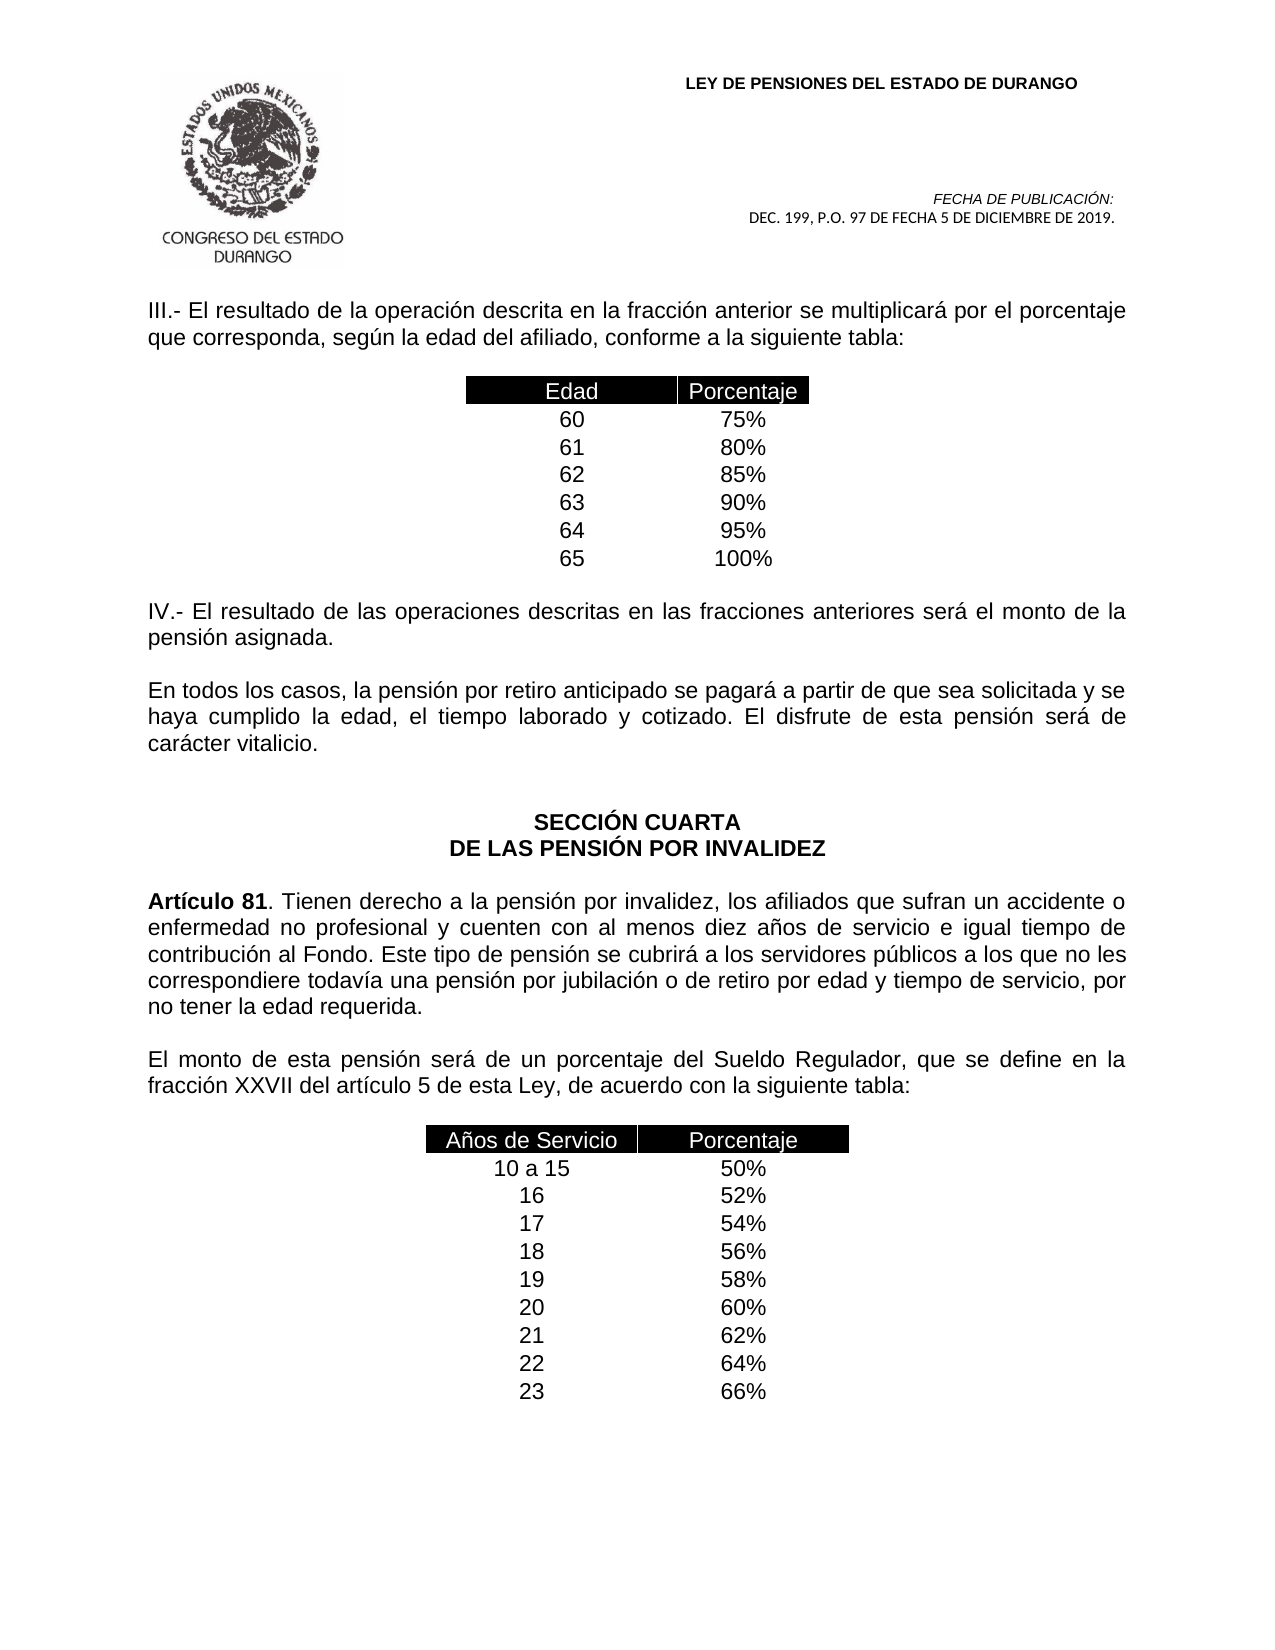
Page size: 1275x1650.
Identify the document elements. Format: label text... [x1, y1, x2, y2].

table_cell 64 [466, 516, 677, 544]
table_cell 65 [466, 544, 677, 572]
text SECCIÓN CUARTA [148, 809, 1127, 835]
table_header Porcentaje [638, 1125, 849, 1153]
table_cell 56% [638, 1237, 849, 1264]
table_cell 95% [678, 516, 809, 544]
table_cell 50% [638, 1153, 849, 1181]
table_cell 18 [426, 1237, 637, 1264]
table_cell 62 [466, 460, 677, 488]
table_header Porcentaje [678, 376, 809, 404]
table_cell 64% [638, 1348, 849, 1376]
table_cell 52% [638, 1181, 849, 1209]
text III.- El resultado de la operación descrita en la fracción anterior se multiplicará por el porcentaje que corresponda, según la edad del afiliado, conforme a la siguiente tabla: [148, 297, 1127, 350]
table_cell 75% [678, 404, 809, 432]
table_cell 100% [678, 544, 809, 572]
table_cell 66% [638, 1376, 849, 1404]
text DE LAS PENSIÓN POR INVALIDEZ [148, 835, 1127, 861]
text Artículo 81. Tienen derecho a la pensión por invalidez, los afiliados que sufran un accidente o enfermedad no profesional y cuenten con al menos diez años de servicio e igual tiempo de contribución al Fondo. Este tipo de pensión se cubrirá a los servidores públicos a los que no les correspondiere todavía una pensión por jubilación o de retiro por edad y tiempo de servicio, por no tener la edad requerida. [148, 888, 1127, 1019]
table_cell 80% [678, 432, 809, 460]
table_header Edad [466, 376, 677, 404]
table_cell 21 [426, 1320, 637, 1348]
table_cell 60% [638, 1293, 849, 1320]
table_cell 19 [426, 1265, 637, 1292]
table_cell 17 [426, 1209, 637, 1237]
table_cell 60 [466, 404, 677, 432]
table_cell 61 [466, 432, 677, 460]
text IV.- El resultado de las operaciones descritas en las fracciones anteriores será el monto de la pensión asignada. [148, 598, 1127, 651]
table_cell 22 [426, 1348, 637, 1376]
table_cell 62% [638, 1320, 849, 1348]
table_cell 23 [426, 1376, 637, 1404]
table_header Años de Servicio [426, 1125, 637, 1153]
picture [158, 73, 345, 269]
text El monto de esta pensión será de un porcentaje del Sueldo Regulador, que se define en la fracción XXVII del artículo 5 de esta Ley, de acuerdo con la siguiente tabla: [148, 1046, 1127, 1099]
table_cell 10 a 15 [426, 1153, 637, 1181]
table_cell 20 [426, 1293, 637, 1320]
table_cell 16 [426, 1181, 637, 1209]
table_cell 63 [466, 488, 677, 516]
text En todos los casos, la pensión por retiro anticipado se pagará a partir de que sea solicitada y se haya cumplido la edad, el tiempo laborado y cotizado. El disfrute de esta pensión será de carácter vitalicio. [148, 677, 1127, 756]
table_cell 54% [638, 1209, 849, 1237]
table_cell 58% [638, 1265, 849, 1292]
table_cell 85% [678, 460, 809, 488]
table_cell 90% [678, 488, 809, 516]
